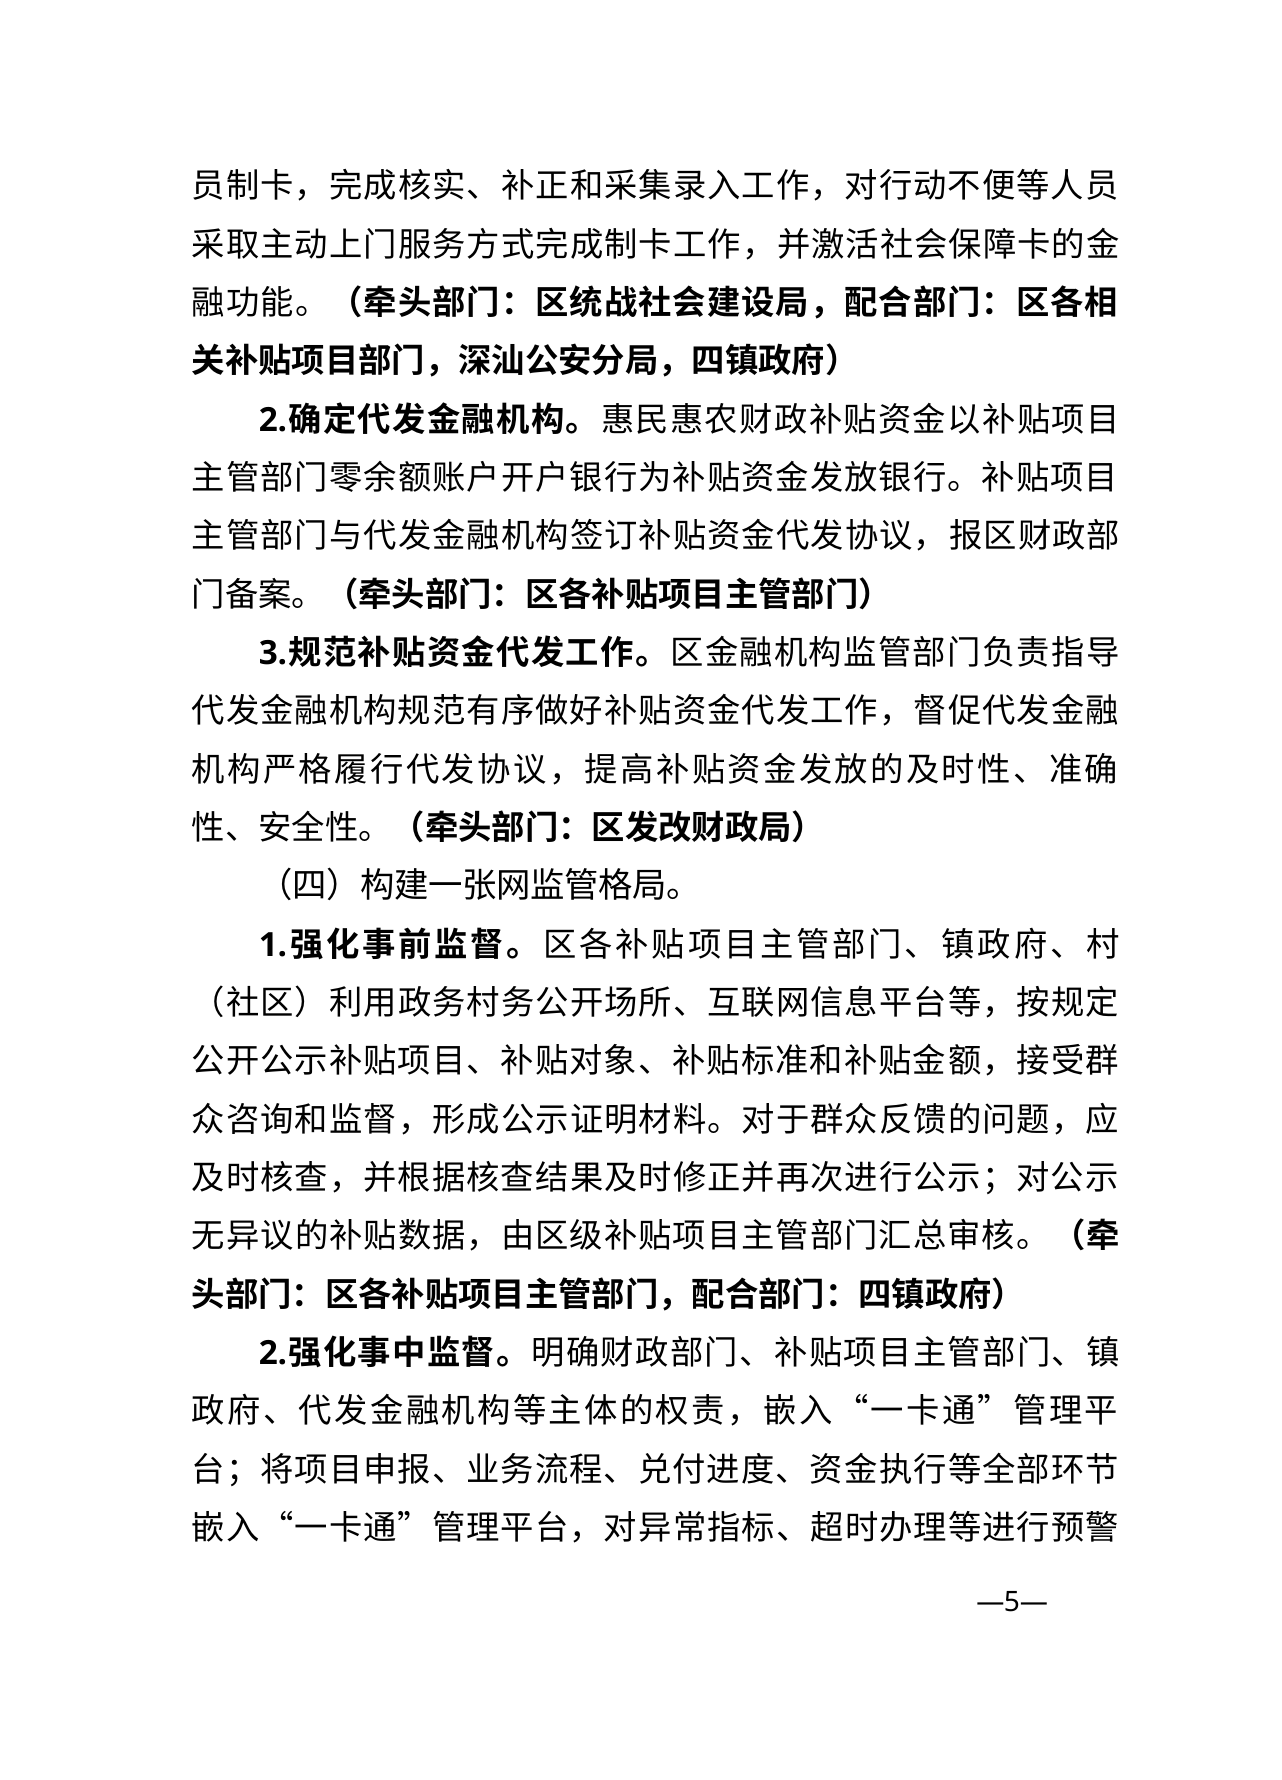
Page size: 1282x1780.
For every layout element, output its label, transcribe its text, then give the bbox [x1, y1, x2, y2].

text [192, 1318, 1120, 1551]
text （四）构建一张网监管格局。 [192, 851, 1120, 909]
text 1.强化事前监督。区各补贴项目主管部门、镇政府、村（社区）利用政务村务公开场所、互联网信息平台等，按规定公开公示补贴项目、补贴对象、补贴标准和补贴金额，接受群众咨询和监督，形成公示证明材料。对于群众反馈的问题，应及时核查，并根据核查结果及时修正并再次进行公示；对公示无异议的补贴数据，由区级补贴项目主管部门汇总审核。（牵头部门：区各补贴项目主管部门，配合部门：四镇政府） [192, 909, 1120, 1318]
text 3.规范补贴资金代发工作。区金融机构监管部门负责指导代发金融机构规范有序做好补贴资金代发工作，督促代发金融机构严格履行代发协议，提高补贴资金发放的及时性、准确性、安全性。（牵头部门：区发改财政局） [192, 618, 1120, 851]
text 2.确定代发金融机构。惠民惠农财政补贴资金以补贴项目主管部门零余额账户开户银行为补贴资金发放银行。补贴项目主管部门与代发金融机构签订补贴资金代发协议，报区财政部门备案。（牵头部门：区各补贴项目主管部门） [192, 384, 1120, 618]
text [192, 151, 1120, 384]
